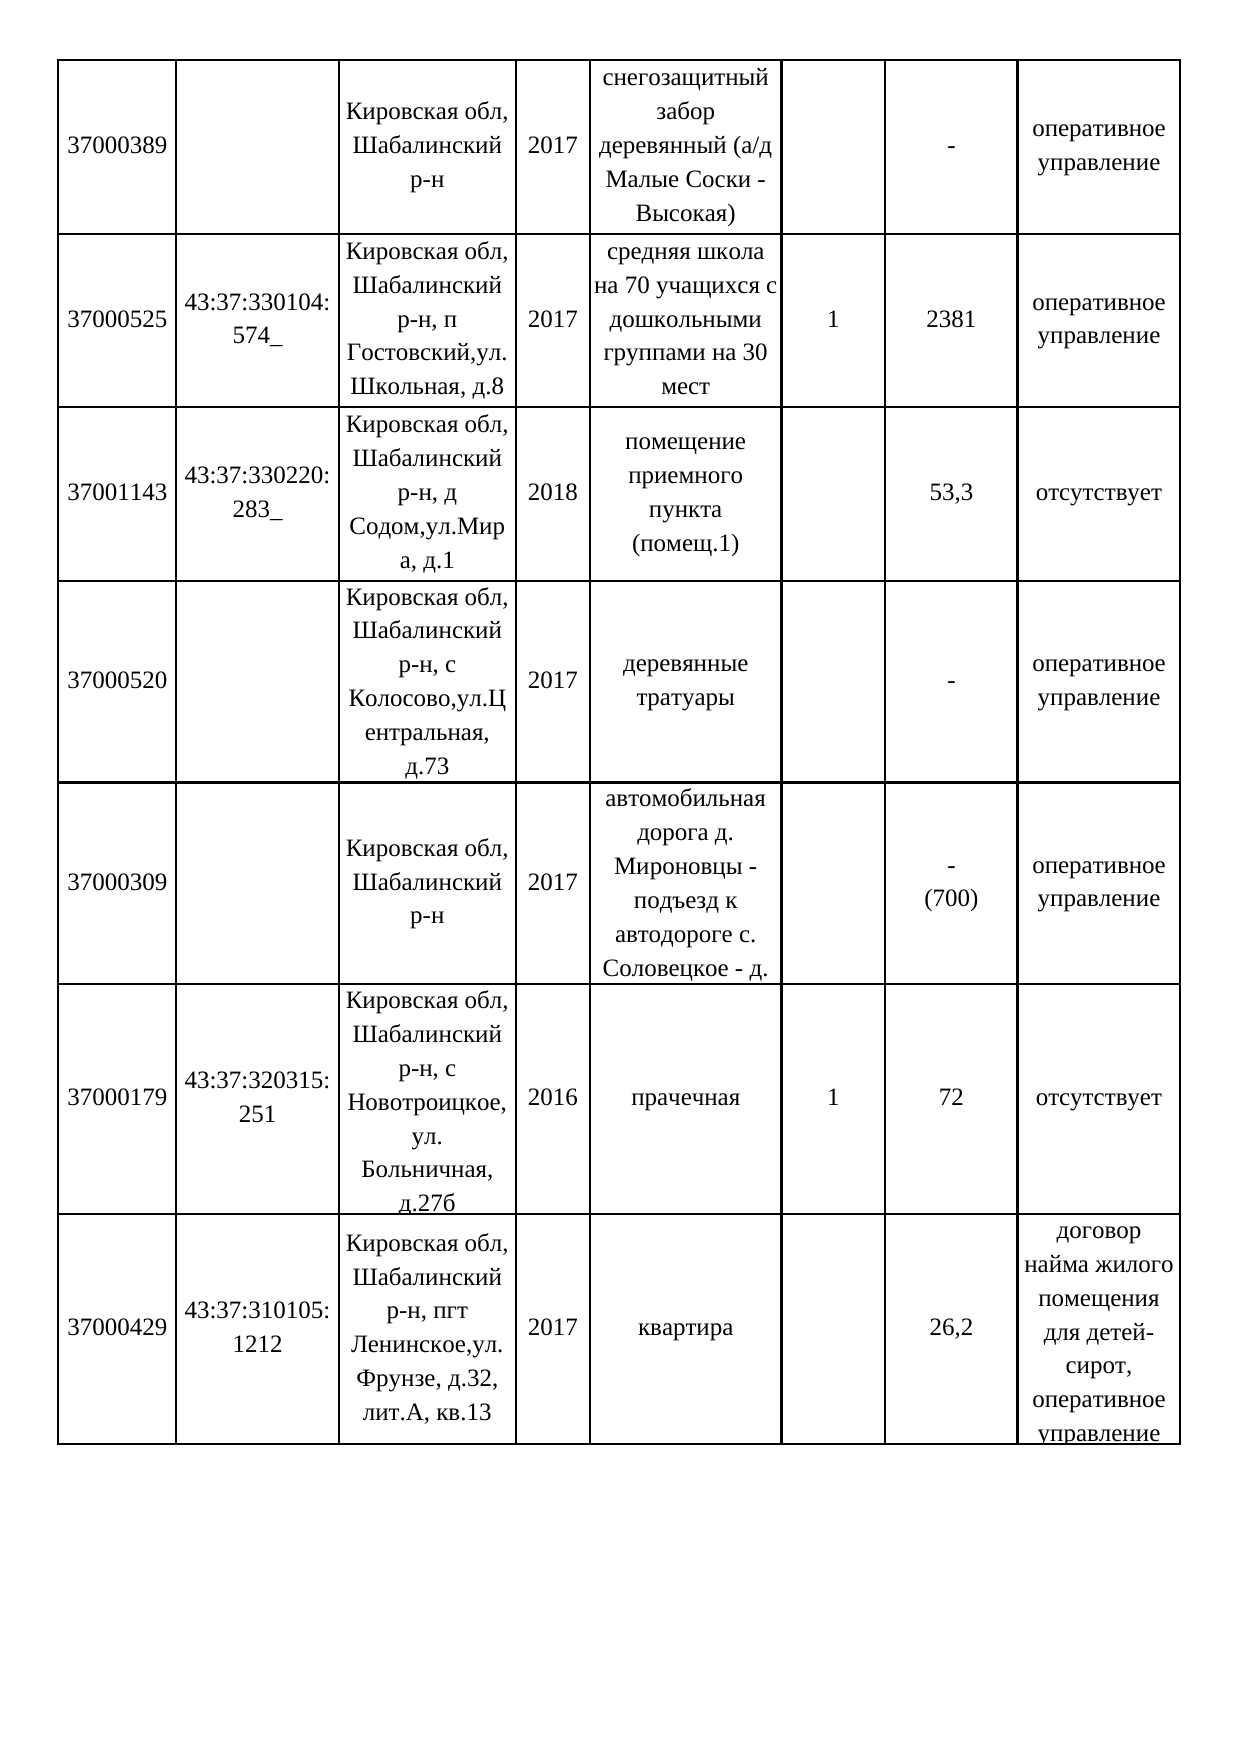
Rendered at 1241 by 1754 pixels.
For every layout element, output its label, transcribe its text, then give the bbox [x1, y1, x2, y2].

table_cell Кировская обл, Шабалинский р-н, д Содом,ул.Мир а, д.1 [340, 408, 515, 580]
table_cell Кировская обл, Шабалинский р-н, с Колосово,ул.Ц ентральная, д.73 [340, 582, 515, 781]
table_cell 37000179 [59, 985, 175, 1213]
table_cell 2381 [886, 235, 1016, 406]
table_cell деревянные тратуары [591, 582, 780, 781]
table_cell 37000520 [59, 582, 175, 781]
table_cell средняя школа на 70 учащихся с дошкольными группами на 30 мест [591, 235, 780, 406]
table_cell Кировская обл, Шабалинский р-н [340, 784, 515, 983]
table_cell отсутствует [1019, 408, 1179, 580]
table_cell 37000525 [59, 235, 175, 406]
table_cell 72 [886, 985, 1016, 1213]
table_cell 2017 [517, 1215, 589, 1443]
table_header [177, 61, 338, 233]
table_cell [177, 582, 338, 781]
table_cell Кировская обл, Шабалинский р-н, с Новотроицкое, ул. Больничная, д.27б [340, 985, 515, 1213]
table_header 2017 [517, 61, 589, 233]
table_cell [783, 784, 884, 983]
table_header - [886, 61, 1016, 233]
table_header снегозащитный забор деревянный (а/д Малые Соски - Высокая) [591, 61, 780, 233]
table_cell автомобильная дорога д. Мироновцы - подъезд к автодороге с. Соловецкое - д. Кр [591, 784, 780, 983]
table_cell 37001143 [59, 408, 175, 580]
table_cell 43:37:330220: 283_ [177, 408, 338, 580]
table_cell [783, 408, 884, 580]
table_cell 37000309 [59, 784, 175, 983]
table_cell - (700) [886, 784, 1016, 983]
table_cell оперативное управление [1019, 582, 1179, 781]
table_cell 43:37:330104: 574_ [177, 235, 338, 406]
table_cell прачечная [591, 985, 780, 1213]
table_cell помещение приемного пункта (помещ.1) [591, 408, 780, 580]
table_header оперативное управление [1019, 61, 1179, 233]
table_cell отсутствует [1019, 985, 1179, 1213]
table_cell Кировская обл, Шабалинский р-н, п Гостовский,ул. Школьная, д.8 [340, 235, 515, 406]
table_cell [177, 784, 338, 983]
table_cell 2016 [517, 985, 589, 1213]
table_cell 1 [783, 235, 884, 406]
table_cell [783, 582, 884, 781]
table_cell 2017 [517, 582, 589, 781]
table_cell 1 [783, 985, 884, 1213]
table_cell [783, 1215, 884, 1443]
table_cell 37000429 [59, 1215, 175, 1443]
table_header [783, 61, 884, 233]
table_cell квартира [591, 1215, 780, 1443]
table_header 37000389 [59, 61, 175, 233]
table_cell оперативное управление [1019, 784, 1179, 983]
table_cell - [886, 582, 1016, 781]
table_cell Кировская обл, Шабалинский р-н, пгт Ленинское,ул. Фрунзе, д.32, лит.А, кв.13 [340, 1215, 515, 1443]
table_cell 2018 [517, 408, 589, 580]
table_cell 26,2 [886, 1215, 1016, 1443]
table_header Кировская обл, Шабалинский р-н [340, 61, 515, 233]
table_cell оперативное управление [1019, 235, 1179, 406]
table_cell 2017 [517, 235, 589, 406]
table_cell 2017 [517, 784, 589, 983]
table_cell 43:37:320315: 251 [177, 985, 338, 1213]
table_cell договор найма жилого помещения для детей- сирот, оперативное управление [1019, 1215, 1179, 1443]
table_cell 43:37:310105: 1212 [177, 1215, 338, 1443]
table_cell 53,3 [886, 408, 1016, 580]
